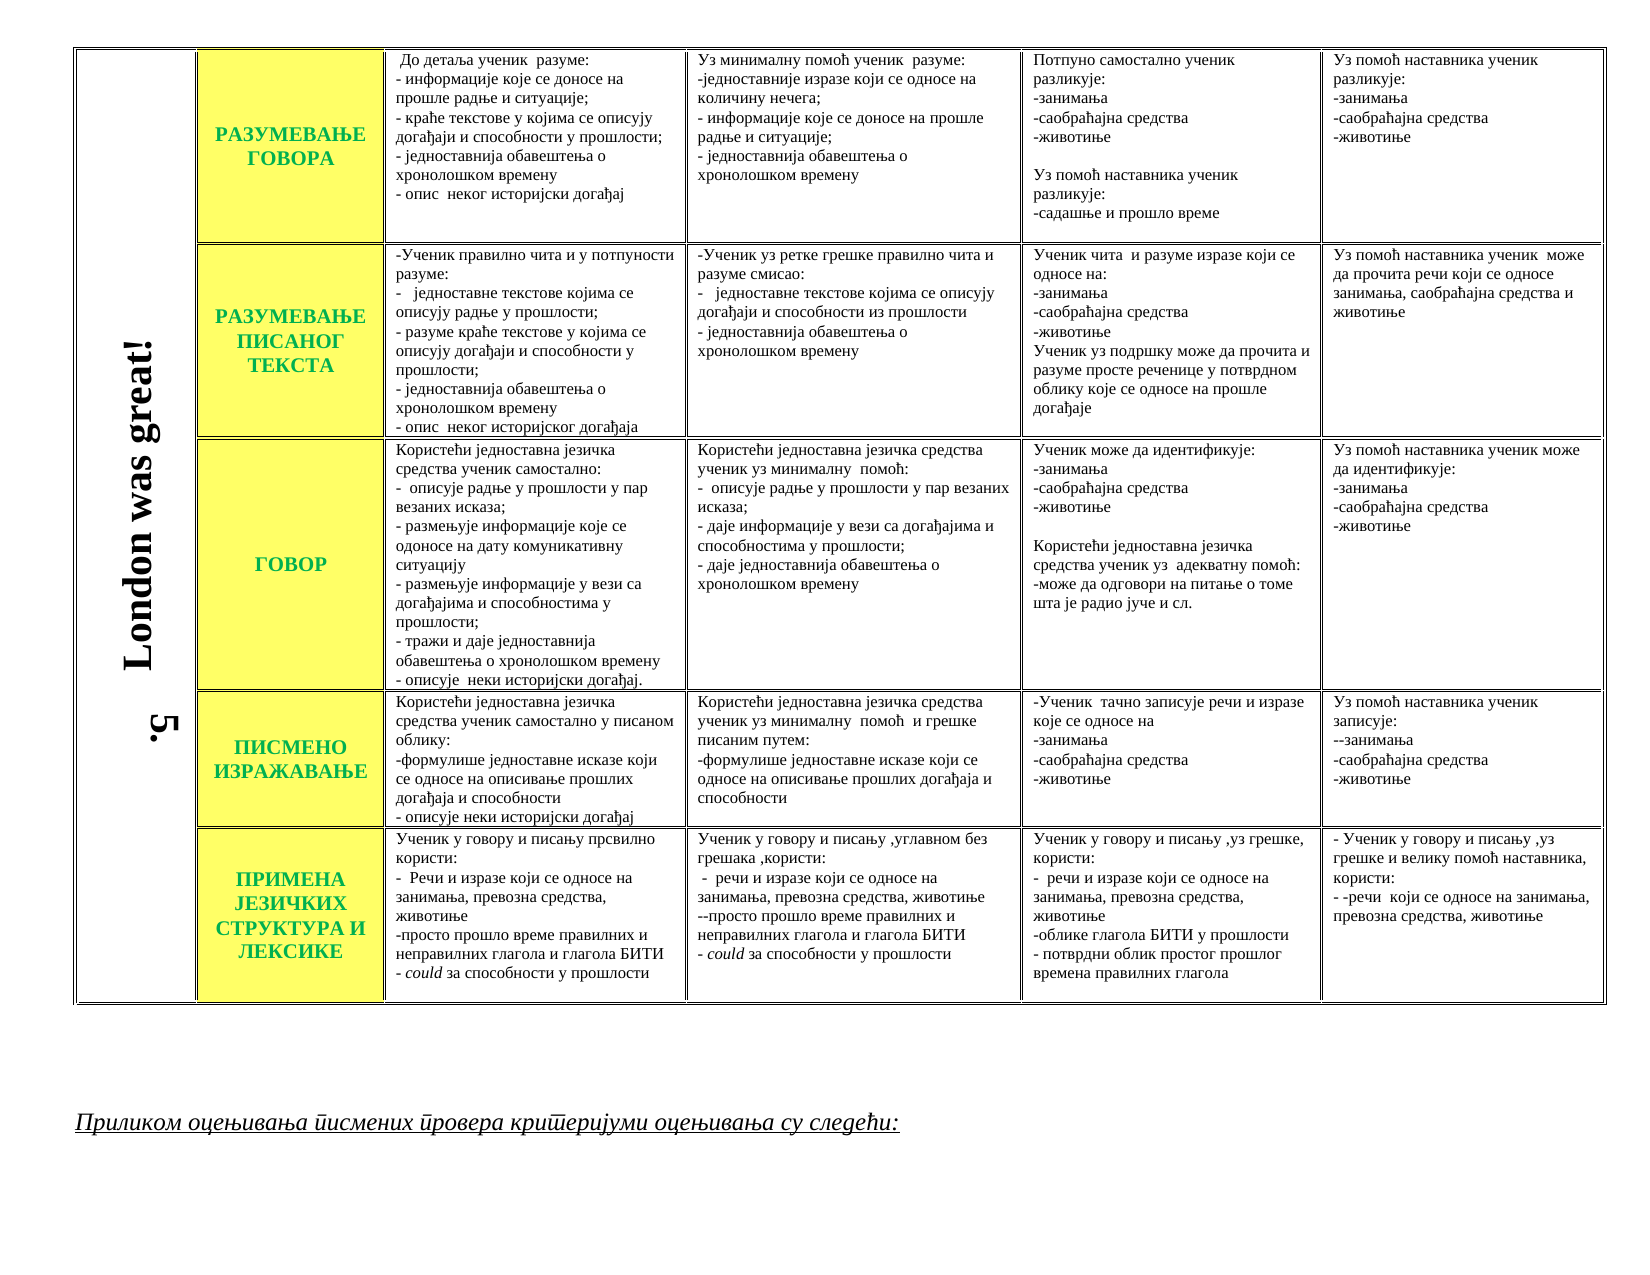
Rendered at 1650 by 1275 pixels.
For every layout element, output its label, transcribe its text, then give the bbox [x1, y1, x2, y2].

table_cell Уз минималну помоћ ученик разуме: -једноставније изразе који се односе на количину нечега; - информације које се доносе на прошле радње и ситуације; - једноставнија обавештења о хронолошком времену [686, 48, 1022, 242]
table_cell Ученик може да идентификује: -занимања -саобраћајна средства -животиње Користећи једноставна језичка средства ученик уз адекватну помоћ: -може да одговори на питање о томе шта је радио јуче и сл. [1023, 440, 1320, 689]
table_cell -Ученик уз ретке грешке правилно чита и разуме смисао: - једноставне текстове којима се описују догађаји и способности из прошлости - једноставнија обавештења о хронолошком времену [688, 245, 1020, 436]
table_cell Уз помоћ наставника ученик разликује: -занимања -саобраћајна средства -животиње [1322, 50, 1603, 242]
table_cell - Ученик у говору и писању ,уз грешке и велику помоћ наставника, користи: - -речи који се односе на занимања, превозна средства, животиње [1322, 826, 1605, 1002]
table_cell Уз помоћ наставника ученик записује: --занимања -саобраћајна средства -животиње [1323, 689, 1603, 826]
table_cell До детаља ученик разуме: - информације које се доносе на прошле радње и ситуације; - краће текстове у којима се описују догађаји и способности у прошлости; - једноставнија обавештења о хронолошком времену - опис неког историјски догађај [384, 50, 686, 242]
table_cell Потпуно самостално ученик разликује: -занимања -саобраћајна средства -животиње Уз помоћ наставника ученик разликује: -садашње и прошло време [1022, 48, 1322, 242]
table_cell -Ученик тачно записује речи и изразе које се односе на -занимања -саобраћајна средства -животиње [1023, 692, 1320, 826]
table_cell Користећи једноставна језичка средства ученик уз минималну помоћ и грешке писаним путем: -формулише једноставне исказе који се односе на описивање прошлих догађаја и способности [688, 692, 1020, 826]
table_cell ГОВОР [198, 440, 383, 689]
table_cell Користећи једноставна језичка средства ученик самостално у писаном облику: -формулише једноставне исказе који се односе на описивање прошлих догађаја и способности - описује неки историјски догађај [386, 692, 685, 826]
table_cell -Ученик правилно чита и у потпуности разуме: - једноставне текстове којима се описују радње у прошлости; - разуме краће текстове у којима се описују догађаји и способности у прошлости; - једноставнија обавештења о хронолошком времену - опис неког историјског догађаја [386, 245, 685, 436]
table_cell Ученик у говору и писању прсвилно користи: - Речи и изразе који се односе на занимања, превозна средства, животиње -просто прошло време правилних и неправилних глагола и глагола БИТИ - could за способности у прошлости [384, 829, 686, 1002]
table_cell ПИСМЕНО ИЗРАЖАВАЊЕ [198, 692, 383, 826]
table_cell Уз помоћ наставника ученик може да идентификује: -занимања -саобраћајна средства -животиње [1322, 436, 1605, 689]
table_cell РАЗУМЕВАЊЕ ГОВОРА [197, 50, 384, 242]
table_cell Користећи једноставна језичка средства ученик уз минималну помоћ: - описује радње у прошлости у пар везаних исказа; - даје информације у вези са догађајима и способностима у прошлости; - даје једноставнија обавештења о хронолошком времену [688, 440, 1020, 689]
table_cell РАЗУМЕВАЊЕ ПИСАНОГ ТЕКСТА [198, 245, 383, 436]
text Приликом оцењивања писмених провера критеријуми оцењивања су следећи: [75, 1107, 1575, 1136]
table_cell Ученик у говору и писању ,углавном без грешака ,користи: - речи и изразе који се односе на занимања, превозна средства, животиње --просто прошло време правилних и неправилних глагола и глагола БИТИ - could за способности у прошлости [686, 826, 1022, 1002]
table_cell ПРИМЕНА ЈЕЗИЧКИХ СТРУКТУРА И ЛЕКСИКЕ [197, 829, 384, 1002]
table_cell Ученик чита и разуме изразе који се односе на: -занимања -саобраћајна средства -животиње Ученик уз подршку може да прочита и разуме просте реченице у потврдном облику које се односе на прошле догађаје [1023, 245, 1320, 436]
table_cell Користећи једноставна језичка средства ученик самостално: - описује радње у прошлости у пар везаних исказа; - размењује информације које се одоносе на дату комуникативну ситуацију - размењује информације у вези са догађајима и способностима у прошлости; - тражи и даје једноставнија обавештења о хронолошком времену - описује неки историјски догађај. [386, 440, 685, 689]
table_cell London was great! [77, 48, 197, 1002]
table_cell Уз помоћ наставника ученик може да прочита речи који се односе занимања, саобраћајна средства и животиње [1323, 242, 1603, 436]
table_cell Ученик у говору и писању ,уз грешке, користи: - речи и изразе који се односе на занимања, превозна средства, животиње -облике глагола БИТИ у прошлости - потврдни облик простог прошлог времена правилних глагола [1022, 826, 1322, 1002]
